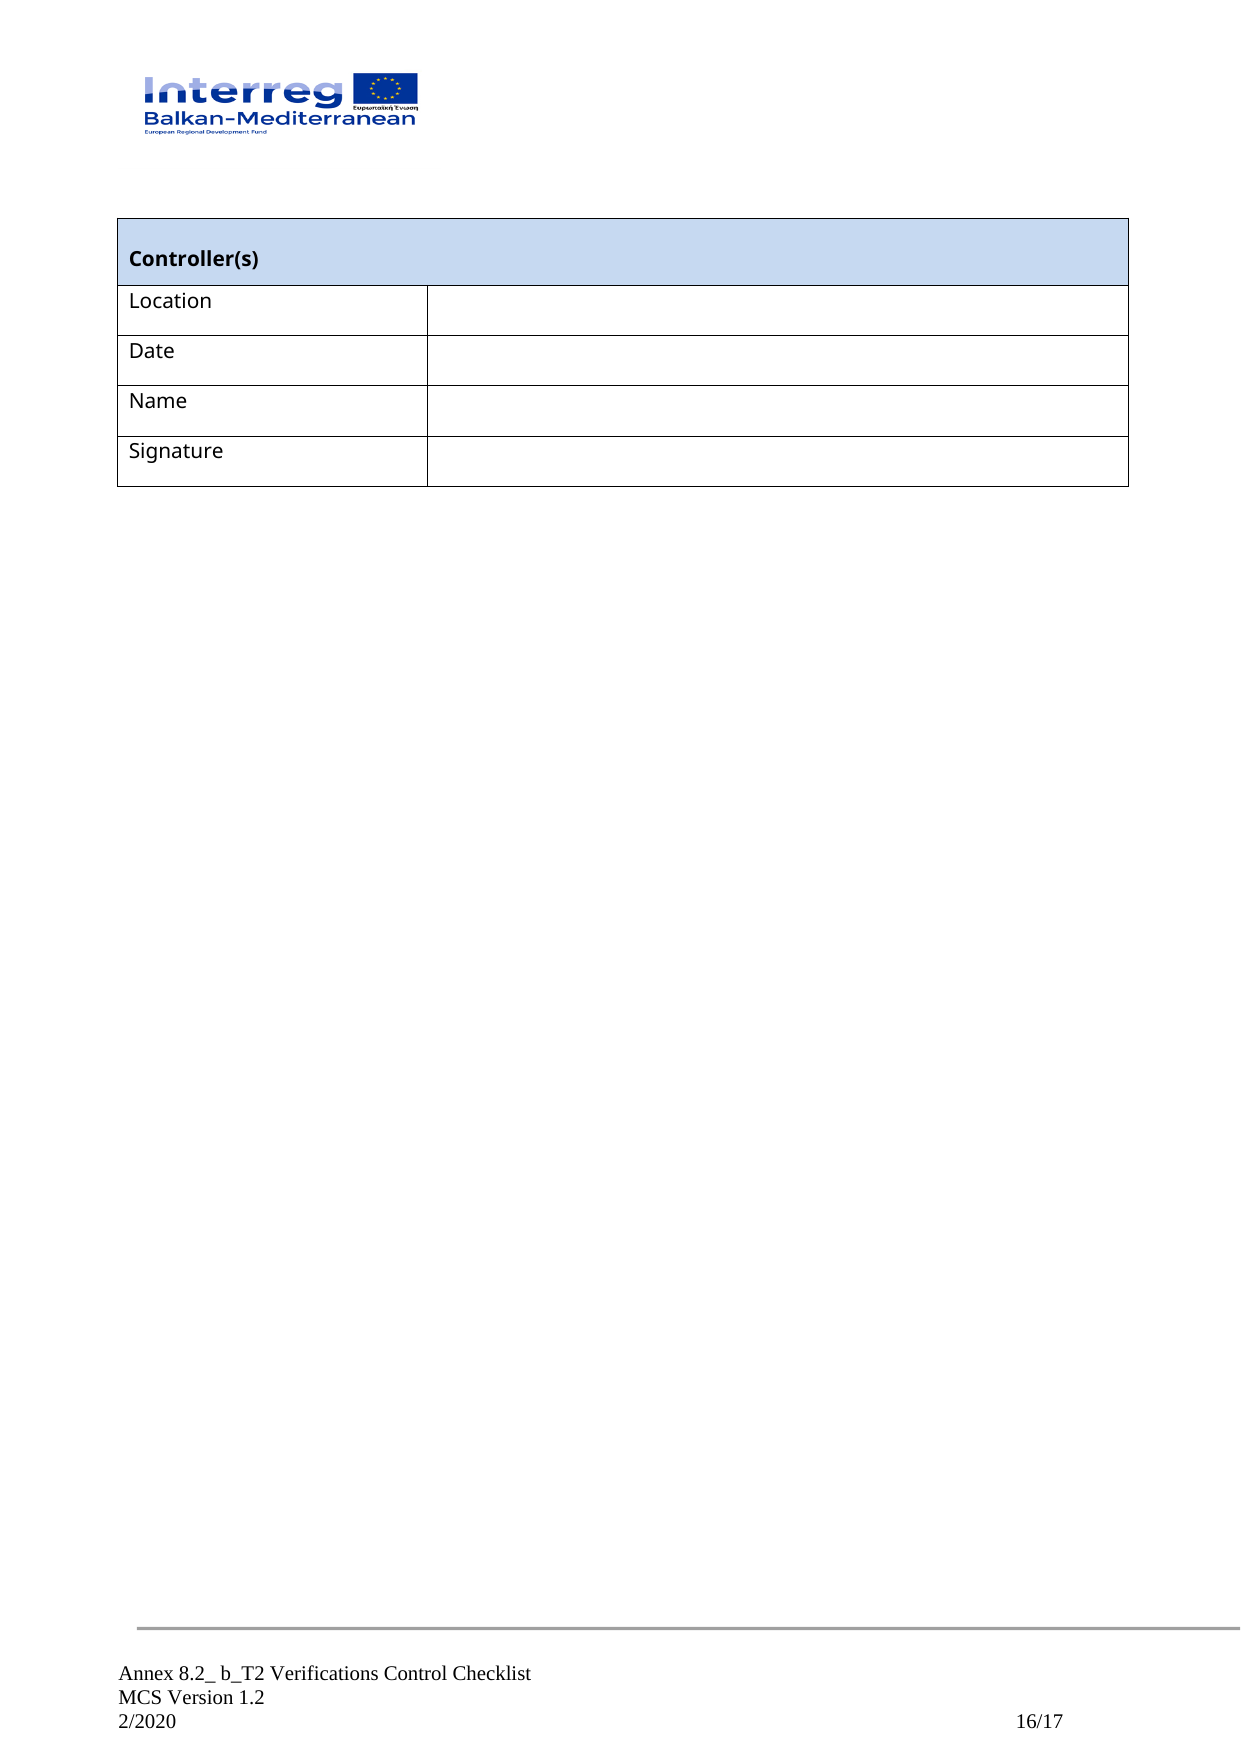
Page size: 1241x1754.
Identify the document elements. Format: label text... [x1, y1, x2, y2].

table_header Controller(s) [118, 219, 1128, 285]
table_cell Date [118, 336, 427, 385]
picture [118, 59, 440, 169]
table_cell [428, 437, 1128, 486]
table_cell Location [118, 286, 427, 335]
table_cell Name [118, 386, 427, 436]
table_cell [428, 286, 1128, 335]
table_cell Signature [118, 437, 427, 486]
table_cell [428, 336, 1128, 385]
table_cell [428, 386, 1128, 436]
